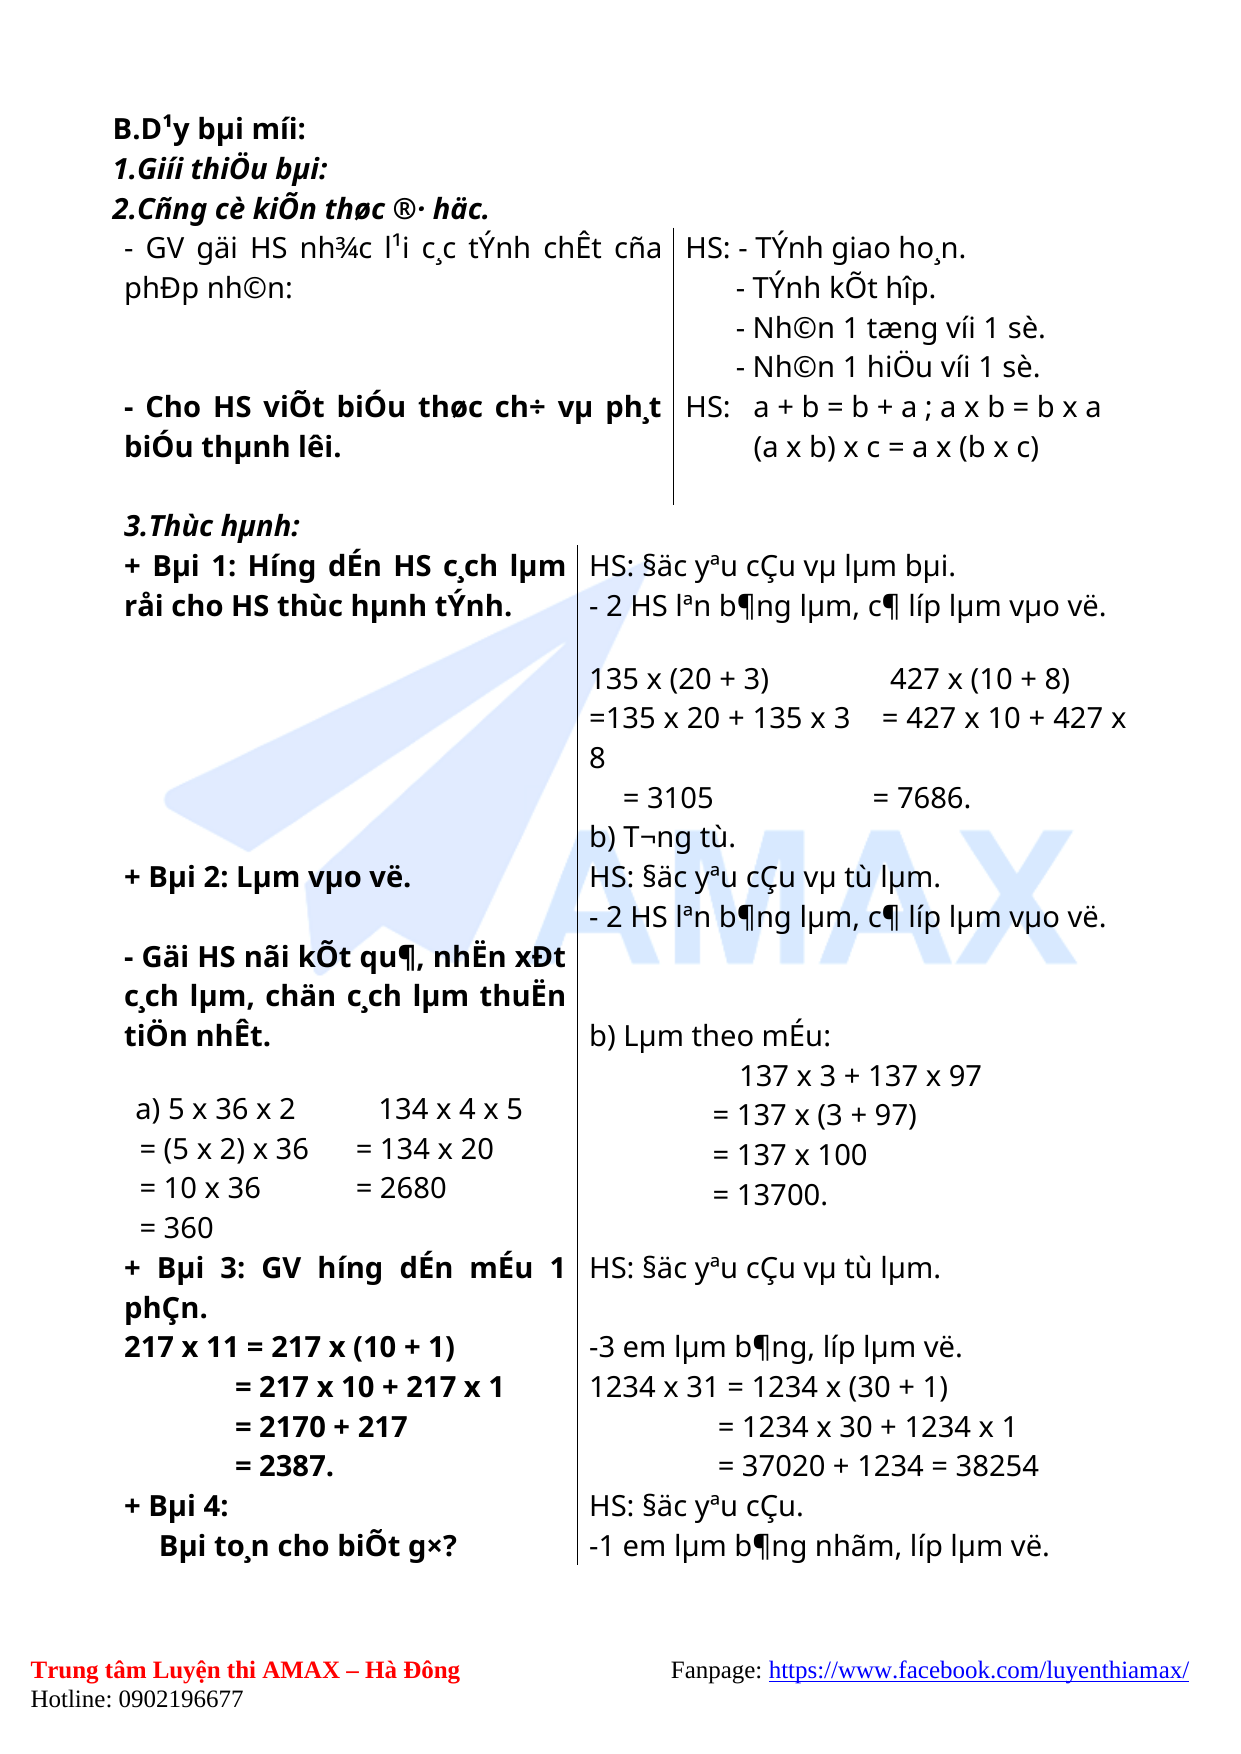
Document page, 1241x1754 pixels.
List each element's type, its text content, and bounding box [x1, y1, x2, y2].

table_cell HS: §äc yªu cÇu vµ tù lµm. [578, 1247, 1139, 1327]
table_cell - Cho HS viÕt biÓu thøc ch÷ vµ ph¸t biÓu thµnh lêi. [113, 386, 673, 505]
table_cell HS: a + b = b + a ; a x b = b x a (a x b) x c = a x (b x c) [674, 386, 1139, 505]
table_cell -3 em lµm b¶ng, líp lµm vë. 1234 x 31 = 1234 x (30 + 1) = 1234 x 30 + 1234 x 1 = 37020 + 1234 = 38254 [578, 1327, 1139, 1485]
text 1.Giíi thiÖu bµi: [112, 148, 1128, 188]
table_cell HS: §äc yªu cÇu vµ tù lµm. - 2 HS lªn b¶ng lµm, c¶ líp lµm vµo vë. b) Lµm theo mÉu: 137 x 3 + 137 x 97 = 137 x (3 + 97) = 137 x 100 = 13700. [578, 856, 1139, 1247]
table_cell + Bµi 2: Lµm vµo vë. - Gäi HS nãi kÕt qu¶, nhËn xÐt c¸ch lµm, chän c¸ch lµm thuËn tiÖn nhÊt. [113, 856, 577, 1247]
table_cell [578, 1525, 1139, 1565]
text B.D¹y bµi míi: [112, 108, 1128, 148]
table_cell 217 x 11 = 217 x (10 + 1) = 217 x 10 + 217 x 1 = 2170 + 217 = 2387. [113, 1327, 577, 1485]
table_cell HS: §äc yªu cÇu vµ lµm bµi. - 2 HS lªn b¶ng lµm, c¶ líp lµm vµo vë. 135 x (20 + 3) 427 x (10 + 8) =135 x 20 + 135 x 3 = 427 x 10 + 427 x 8 = 3105 = 7686. b) T­¬ng tù. [578, 545, 1139, 856]
table_cell + Bµi 4: [113, 1485, 577, 1525]
table_header HS: - TÝnh giao ho¸n. - TÝnh kÕt hîp. - Nh©n 1 tæng víi 1 sè. - Nh©n 1 hiÖu víi 1 sè. [674, 228, 1139, 386]
table_cell HS: §äc yªu cÇu. [578, 1485, 1139, 1525]
table_cell + Bµi 3: GV h­íng dÉn mÉu 1 phÇn. [113, 1247, 577, 1327]
table_cell + Bµi 1: H­íng dÉn HS c¸ch lµm råi cho HS thùc hµnh tÝnh. [113, 545, 577, 856]
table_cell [113, 1525, 577, 1565]
text 2.Cñng cè kiÕn thøc ®· häc. [112, 188, 1128, 228]
table_cell 3.Thùc hµnh: [113, 505, 1139, 545]
table_header - GV gäi HS nh¾c l¹i c¸c tÝnh chÊt cña phÐp nh©n: [113, 228, 673, 386]
